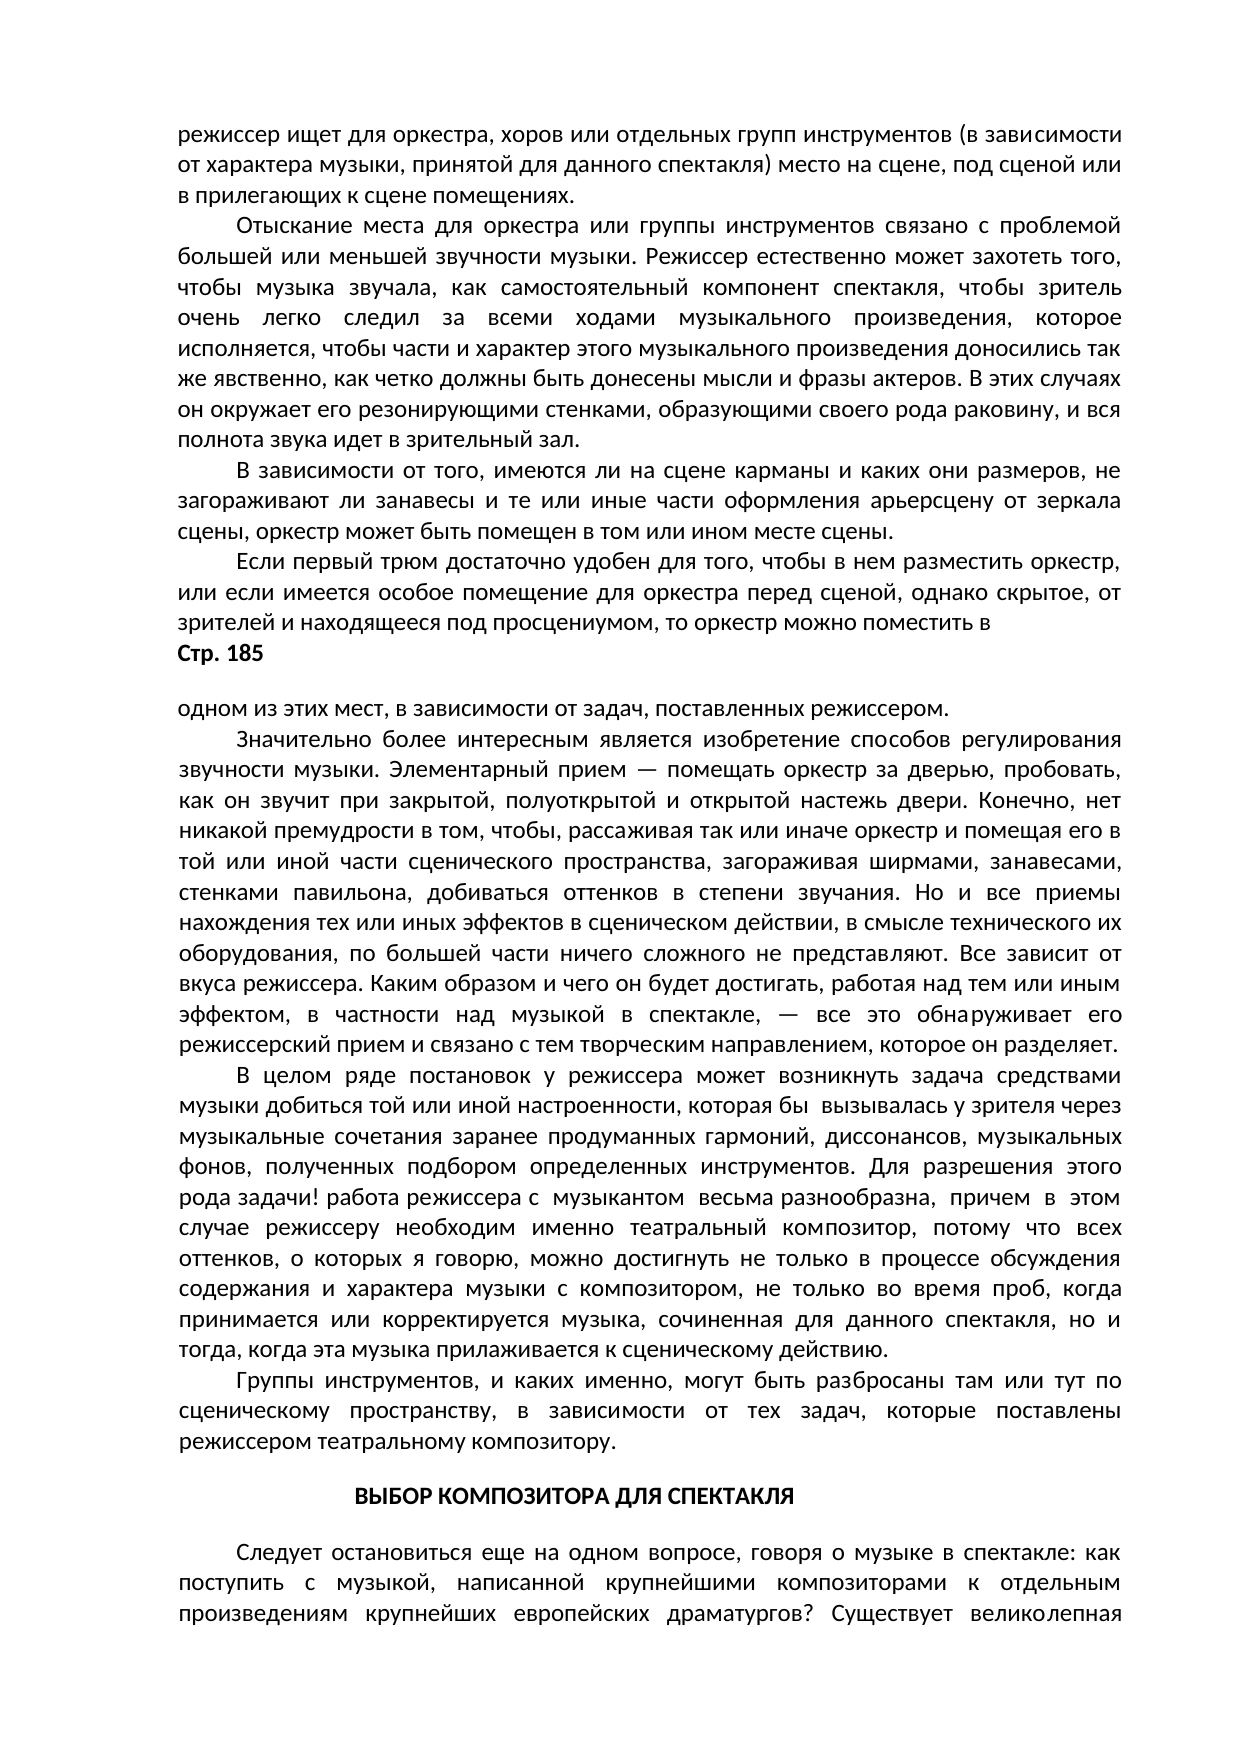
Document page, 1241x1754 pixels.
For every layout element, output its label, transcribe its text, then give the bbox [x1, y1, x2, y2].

text Значительно более интересным является изобретение способов регулирования звучности музыки. Элементарный прием — помещать оркестр за дверью, пробовать, как он звучит при закрытой, полуоткрытой и открытой настежь двери. Конечно, нет никакой премудрости в том, чтобы, рассаживая так или иначе оркестр и помещая его в той или иной части сценического пространства, загораживая ширмами, занавесами, стенками павильона, добиваться оттенков в степени звучания. Но и все приемы нахождения тех или иных эффектов в сценическом действии, в смысле технического их оборудования, по большей части ничего сложного не представляют. Все зависит от вкуса режиссера. Каким образом и чего он будет достигать, работая над тем или иным эффектом, в частности над музыкой в спектакле, — все это обнаруживает его режиссерский прием и связано с тем творческим направлением, которое он разделяет. [179, 723, 1122, 1059]
text ВЫБОР КОМПОЗИТОРА ДЛЯ СПЕКТАКЛЯ [178, 1481, 1122, 1511]
text одном из этих мест, в зависимости от задач, поставленных режиссером. [177, 692, 1122, 723]
text Если первый трюм достаточно удобен для того, чтобы в нем разместить оркестр, или если имеется особое помещение для оркестра перед сценой, однако скрытое, от зрителей и находящееся под просцениумом, то оркестр можно поместить в [177, 545, 1122, 637]
text В целом ряде постановок у режиссера может возникнуть задача средствами музыки добиться той или иной настроенности, которая бы вызывалась у зрителя через музыкальные сочетания заранее продуманных гармоний, диссонансов, музыкальных фонов, полученных подбором определенных инструментов. Для разрешения этого рода задачи! работа режиссера с музыкантом весьма разнообразна, причем в этом случае режиссеру необходим именно театральный композитор, потому что всех оттенков, о которых я говорю, можно достигнуть не только в процессе обсуждения содержания и характера музыки с композитором, не только во время проб, когда принимается или корректируется музыка, сочиненная для данного спектакля, но и тогда, когда эта музыка прилаживается к сценическому действию. [179, 1059, 1122, 1364]
text Группы инструментов, и каких именно, могут быть разбросаны там или тут по сценическому пространству, в зависимости от тех задач, которые поставлены режиссером театральному композитору. [179, 1364, 1122, 1456]
text Стр. 185 [177, 637, 1122, 667]
text Отыскание места для оркестра или группы инструментов связано с проблемой большей или меньшей звучности музыки. Режиссер естественно может захотеть того, чтобы музыка звучала, как самостоятельный компонент спектакля, чтобы зритель очень легко следил за всеми ходами музыкального произведения, которое исполняется, чтобы части и характер этого музыкального произведения доносились так же явственно, как четко должны быть донесены мысли и фразы актеров. В этих случаях он окружает его резонирующими стенками, образующими своего рода раковину, и вся полнота звука идет в зрительный зал. [177, 210, 1122, 454]
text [178, 1536, 1122, 1628]
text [177, 118, 1122, 210]
text В зависимости от того, имеются ли на сцене карманы и каких они размеров, не загораживают ли занавесы и те или иные части оформления арьерсцену от зеркала сцены, оркестр может быть помещен в том или ином месте сцены. [177, 454, 1122, 545]
